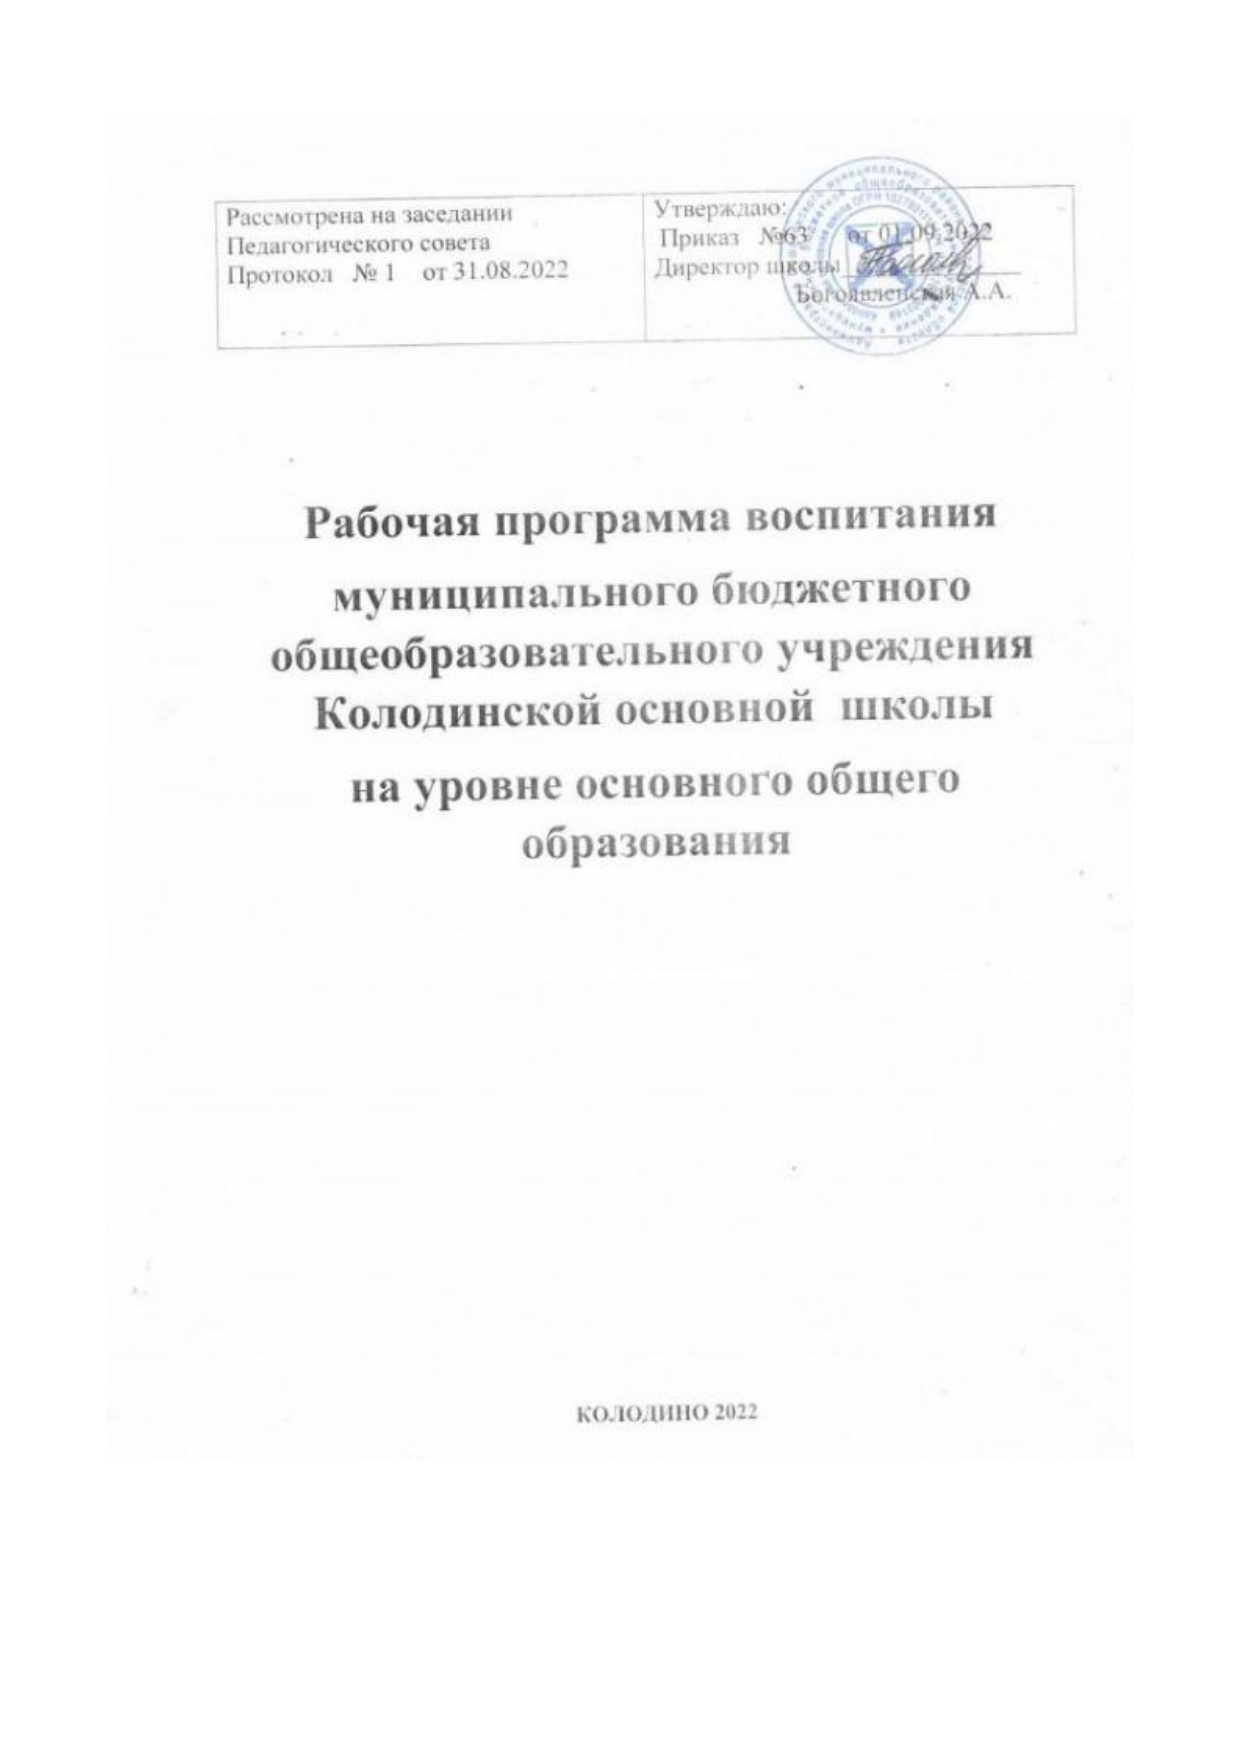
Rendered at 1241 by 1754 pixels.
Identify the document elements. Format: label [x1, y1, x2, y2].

picture [106, 118, 1134, 1461]
